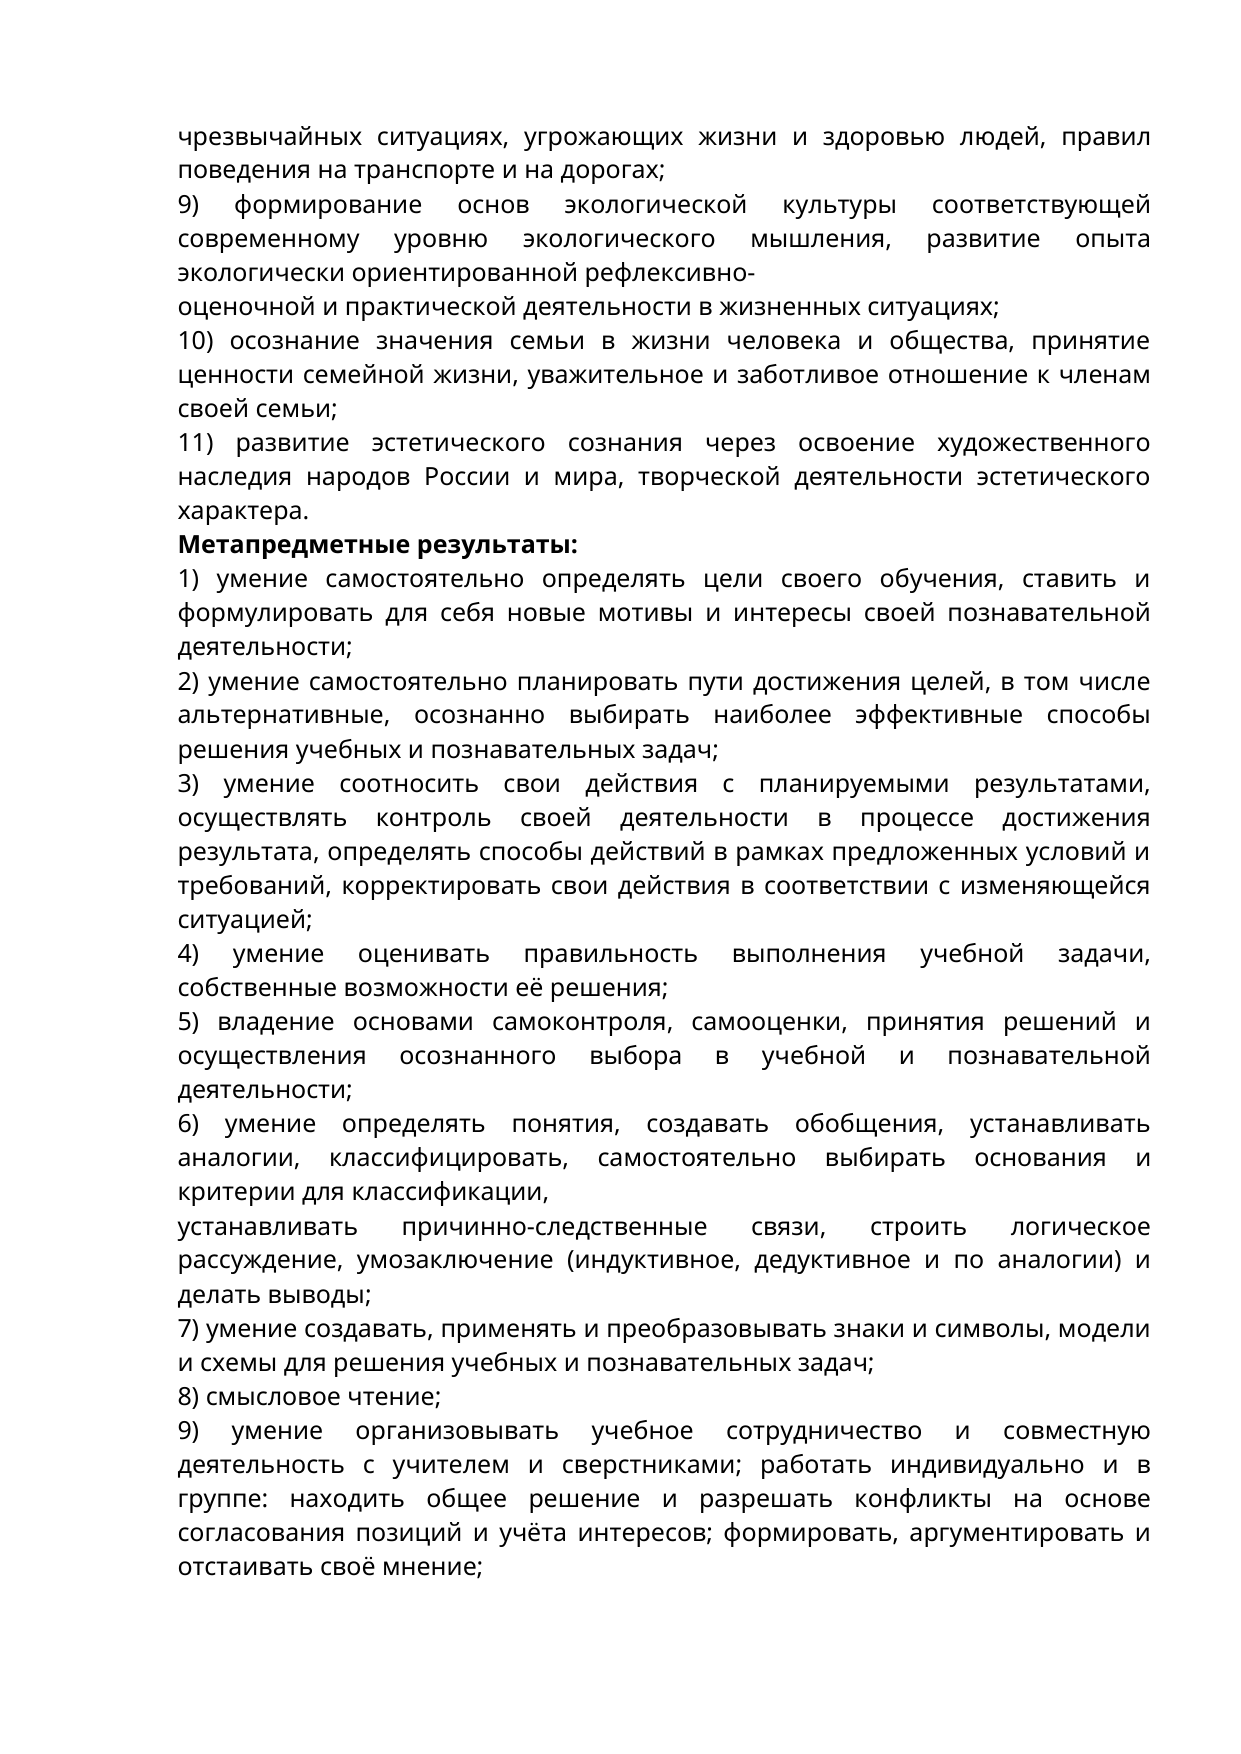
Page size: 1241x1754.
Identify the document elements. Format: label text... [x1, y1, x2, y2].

text 4) умение оценивать правильность выполнения учебной задачи, собственные возможности её решения; [177, 936, 1152, 1004]
text 11) развитие эстетического сознания через освоение художественного наследия народов России и мира, творческой деятельности эстетического характера. [177, 425, 1152, 527]
text 3) умение соотносить свои действия с планируемыми результатами, осуществлять контроль своей деятельности в процессе достижения результата, определять способы действий в рамках предложенных условий и требований, корректировать свои действия в соответствии с изменяющейся ситуацией; [177, 765, 1152, 936]
text 8) смысловое чтение; [177, 1378, 1152, 1412]
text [177, 118, 1152, 186]
text 10) осознание значения семьи в жизни человека и общества, принятие ценности семейной жизни, уважительное и заботливое отношение к членам своей семьи; [177, 322, 1152, 425]
text 2) умение самостоятельно планировать пути достижения целей, в том числе альтернативные, осознанно выбирать наиболее эффективные способы решения учебных и познавательных задач; [177, 663, 1152, 765]
text 7) умение создавать, применять и преобразовывать знаки и символы, модели и схемы для решения учебных и познавательных задач; [177, 1310, 1152, 1378]
text Метапредметные результаты: [177, 527, 1152, 561]
text 5) владение основами самоконтроля, самооценки, принятия решений и осуществления осознанного выбора в учебной и познавательной деятельности; [177, 1004, 1152, 1106]
text 6) умение определять понятия, создавать обобщения, устанавливать аналогии, классифицировать, самостоятельно выбирать основания и критерии для классификации, [177, 1106, 1152, 1208]
text оценочной и практической деятельности в жизненных ситуациях; [177, 288, 1152, 322]
text 9) формирование основ экологической культуры соответствующей современному уровню экологического мышления, развитие опыта экологически ориентированной рефлексивно- [177, 186, 1152, 288]
text 1) умение самостоятельно определять цели своего обучения, ставить и формулировать для себя новые мотивы и интересы своей познавательной деятельности; [177, 561, 1152, 663]
text 9) умение организовывать учебное сотрудничество и совместную деятельность с учителем и сверстниками; работать индивидуально и в группе: находить общее решение и разрешать конфликты на основе согласования позиций и учёта интересов; формировать, аргументировать и отстаивать своё мнение; [177, 1412, 1152, 1583]
text устанавливать причинно-следственные связи, строить логическое рассуждение, умозаключение (индуктивное, дедуктивное и по аналогии) и делать выводы; [177, 1208, 1152, 1310]
